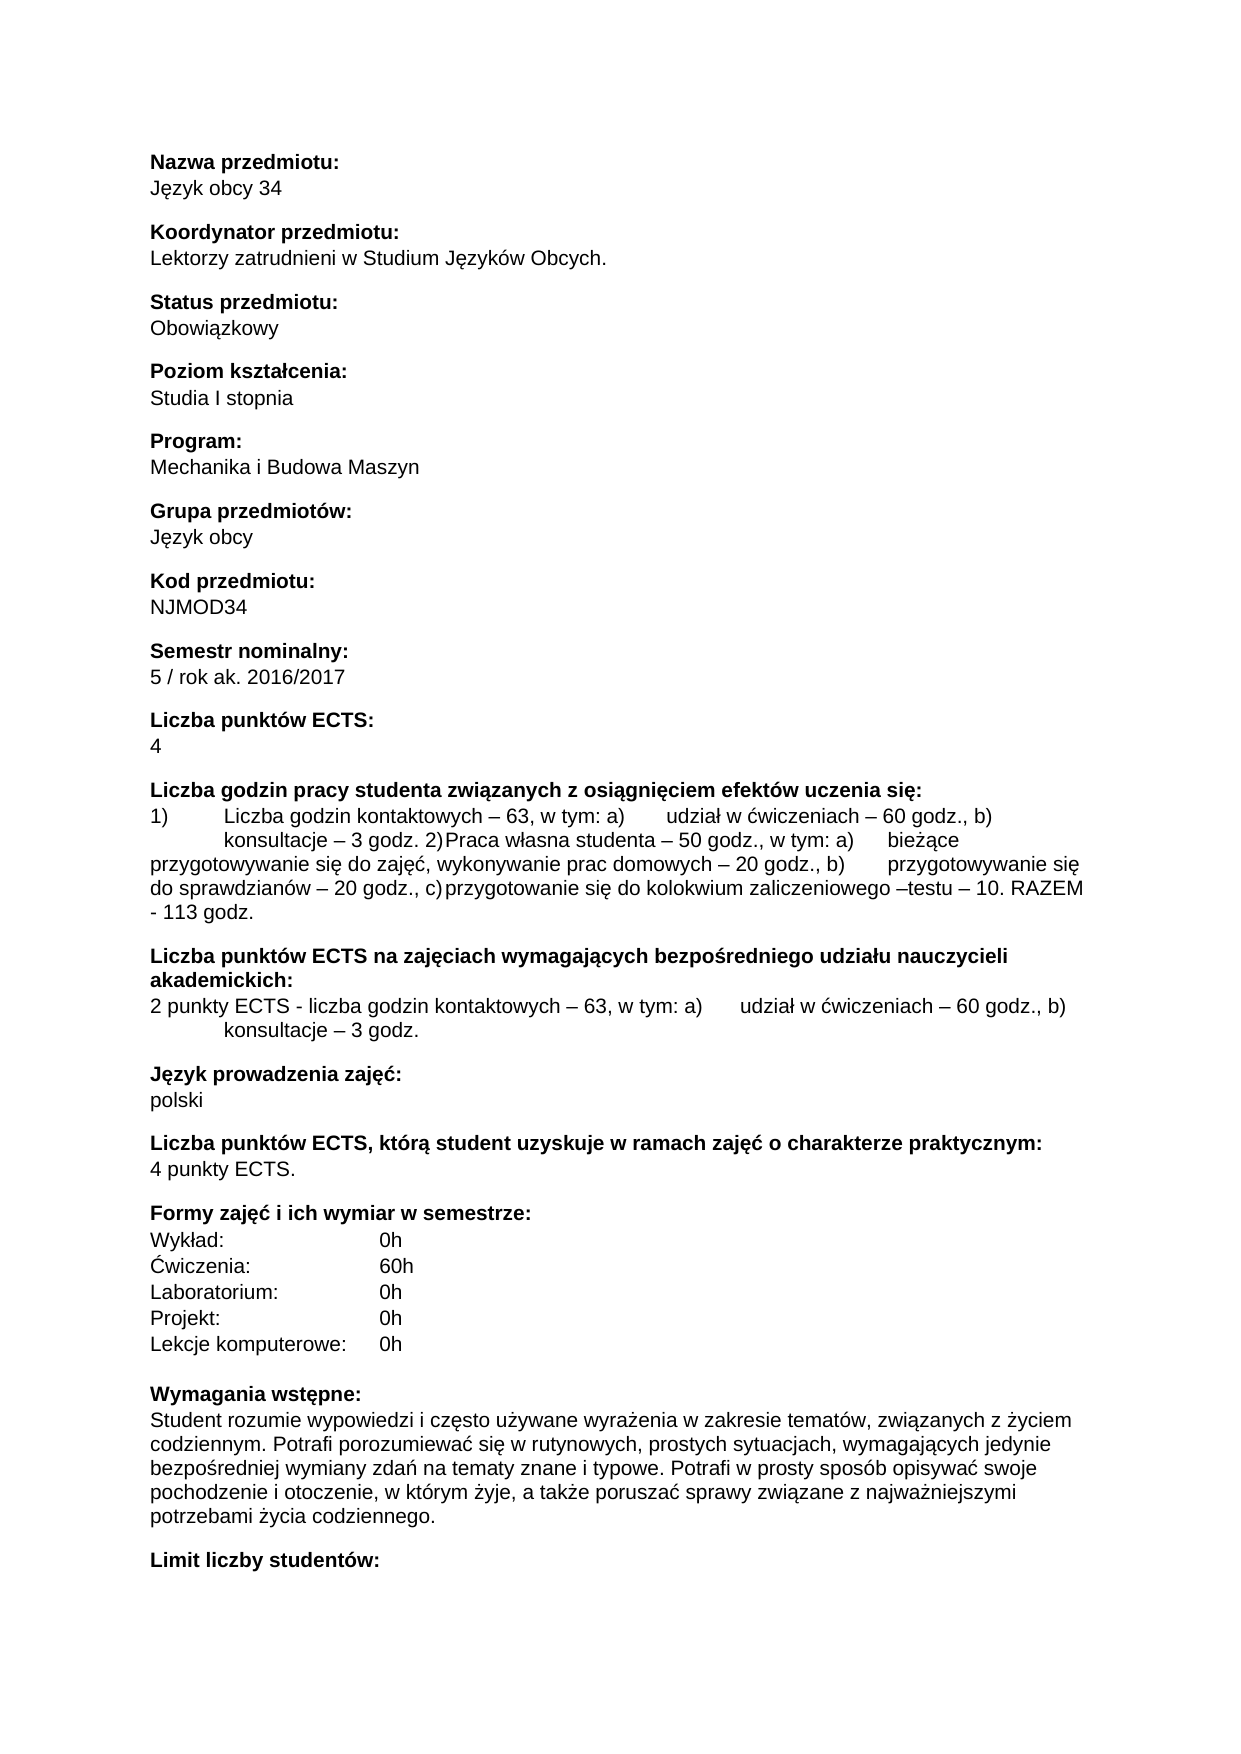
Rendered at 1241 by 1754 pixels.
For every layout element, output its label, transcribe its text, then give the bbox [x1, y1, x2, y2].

text Język prowadzenia zajęć: [150, 1061, 1090, 1085]
text Liczba godzin pracy studenta związanych z osiągnięciem efektów uczenia się: [150, 778, 1090, 802]
text Semestr nominalny: [150, 638, 1090, 662]
text Nazwa przedmiotu: [150, 150, 1090, 174]
table_header 0h [369, 1228, 597, 1252]
table_cell Projekt: [140, 1306, 367, 1330]
text 1) Liczba godzin kontaktowych – 63, w tym: a) udział w ćwiczeniach – 60 godz., b) konsultacje – 3 godz. 2) Praca własna studenta – 50 godz., w tym: a) bieżące przygotowywanie się do zajęć, wykonywanie prac domowych – 20 godz., b) przygotowywanie się do sprawdzianów – 20 godz., c) przygotowanie się do kolokwium zaliczeniowego –testu – 10. RAZEM - 113 godz. [150, 804, 1090, 924]
text 4 punkty ECTS. [150, 1157, 1090, 1181]
text Formy zajęć i ich wymiar w semestrze: [150, 1201, 1090, 1225]
text 4 [150, 734, 1090, 758]
text Liczba punktów ECTS na zajęciach wymagających bezpośredniego udziału nauczycieli akademickich: [150, 944, 1090, 992]
text Program: [150, 429, 1090, 453]
text Kod przedmiotu: [150, 569, 1090, 593]
table_cell Ćwiczenia: [140, 1254, 367, 1278]
table_cell 0h [369, 1330, 597, 1356]
text Liczba punktów ECTS, którą student uzyskuje w ramach zajęć o charakterze praktycznym: [150, 1131, 1090, 1155]
text Liczba punktów ECTS: [150, 708, 1090, 732]
text Koordynator przedmiotu: [150, 220, 1090, 244]
table_header Wykład: [140, 1228, 367, 1252]
text Student rozumie wypowiedzi i często używane wyrażenia w zakresie tematów, związanych z życiem codziennym. Potrafi porozumiewać się w rutynowych, prostych sytuacjach, wymagających jedynie bezpośredniej wymiany zdań na tematy znane i typowe. Potrafi w prosty sposób opisywać swoje pochodzenie i otoczenie, w którym żyje, a także poruszać sprawy związane z najważniejszymi potrzebami życia codziennego. [150, 1408, 1090, 1528]
text Limit liczby studentów: [150, 1547, 1090, 1571]
text Obowiązkowy [150, 316, 1090, 339]
text Poziom kształcenia: [150, 359, 1090, 383]
text Wymagania wstępne: [150, 1382, 1090, 1406]
text Grupa przedmiotów: [150, 499, 1090, 523]
text Studia I stopnia [150, 385, 1090, 409]
table_cell 0h [369, 1304, 597, 1330]
text Status przedmiotu: [150, 289, 1090, 313]
text 2 punkty ECTS - liczba godzin kontaktowych – 63, w tym: a) udział w ćwiczeniach – 60 godz., b) konsultacje – 3 godz. [150, 994, 1090, 1042]
text Mechanika i Budowa Maszyn [150, 455, 1090, 479]
text Lektorzy zatrudnieni w Studium Języków Obcych. [150, 246, 1090, 270]
text 5 / rok ak. 2016/2017 [150, 664, 1090, 688]
text NJMOD34 [150, 595, 1090, 619]
text polski [150, 1087, 1090, 1111]
table_cell 0h [369, 1278, 597, 1304]
table_cell 60h [369, 1252, 597, 1278]
text Język obcy 34 [150, 176, 1090, 200]
table_cell Laboratorium: [140, 1280, 367, 1304]
table_cell Lekcje komputerowe: [140, 1332, 367, 1356]
text Język obcy [150, 525, 1090, 549]
